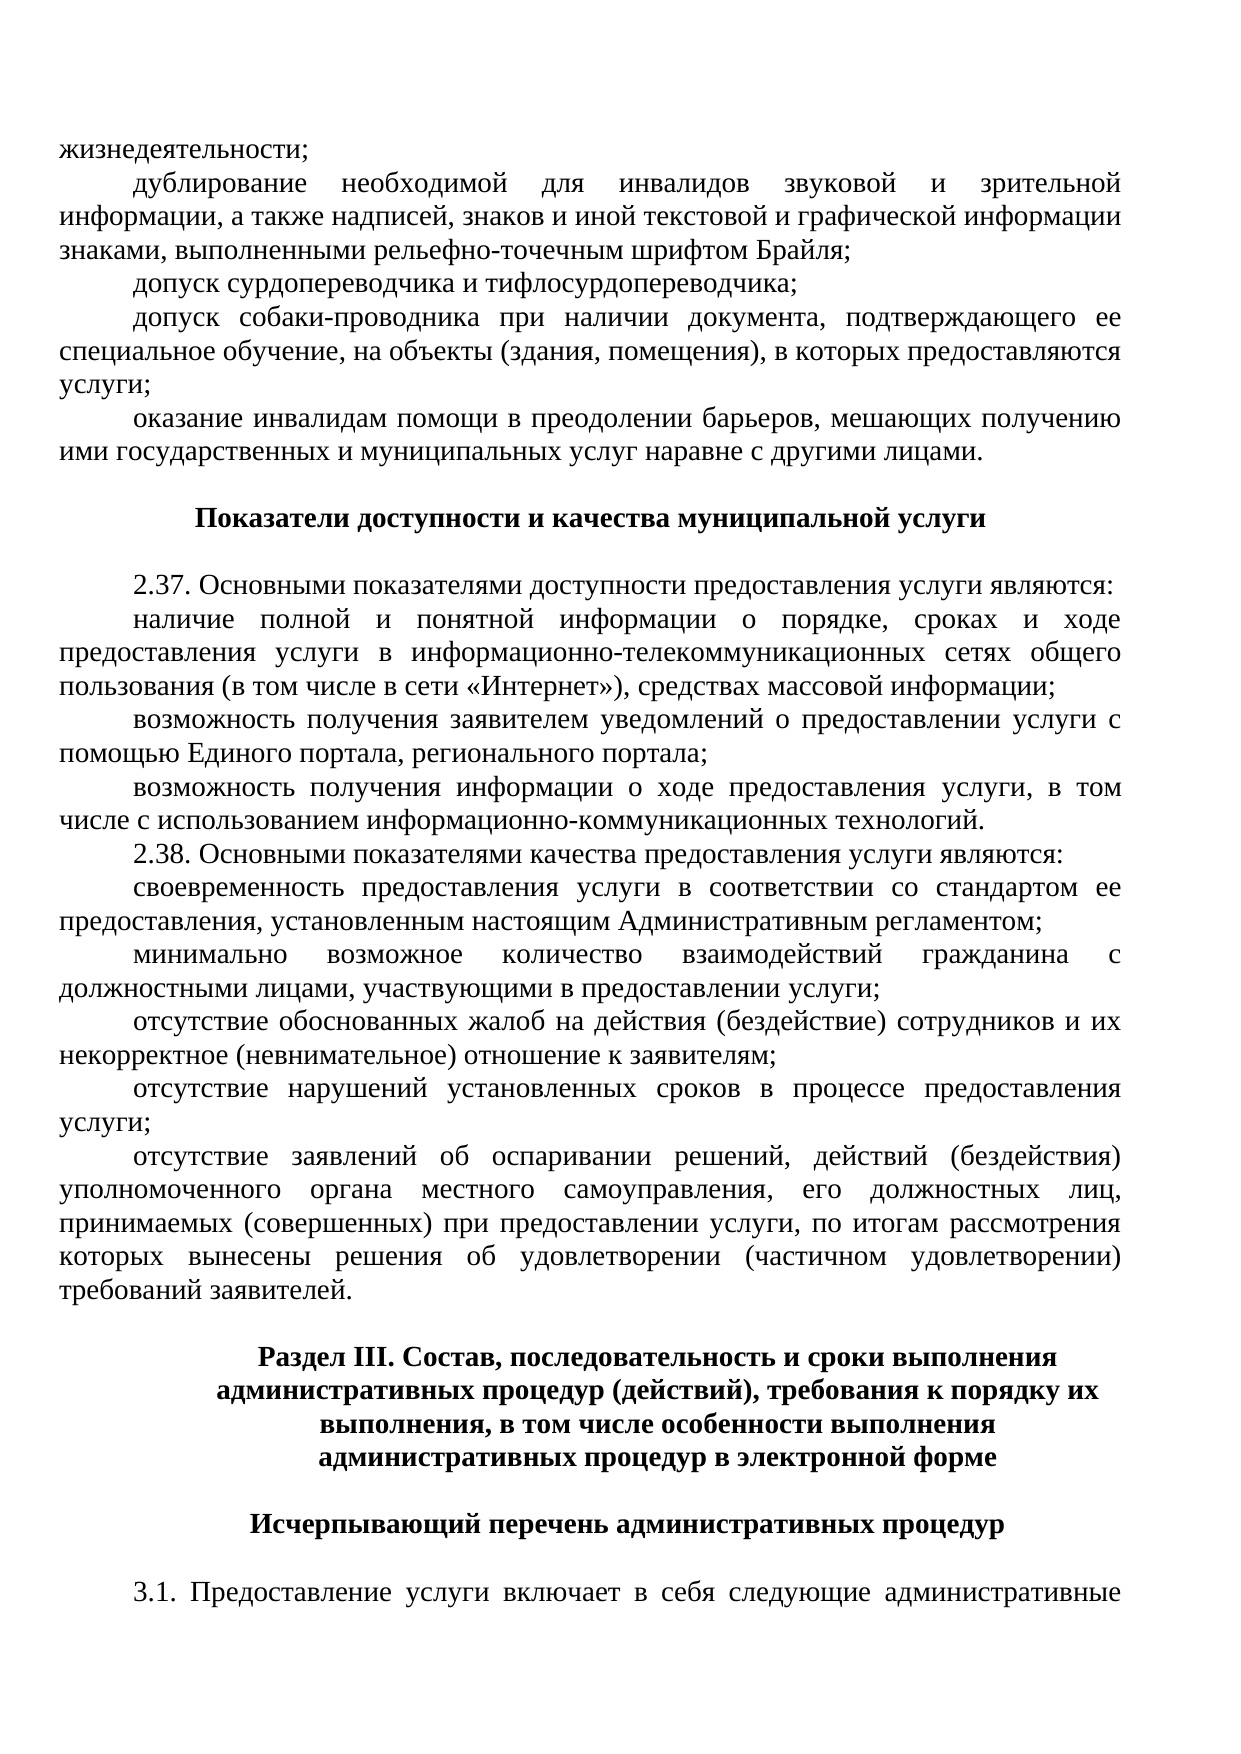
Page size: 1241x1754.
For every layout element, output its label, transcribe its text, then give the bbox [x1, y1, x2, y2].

text Исчерпывающий перечень административных процедур [59, 1507, 1122, 1540]
text допуск собаки-проводника при наличии документа, подтверждающего ее специальное обучение, на объекты (здания, помещения), в которых предоставляются услуги; [59, 299, 1122, 400]
text Показатели доступности и качества муниципальной услуги [59, 500, 1122, 534]
list Раздел III. Состав, последовательность и сроки выполнения административных процедур (действий), требования к порядку их выполнения, в том числе особенности выполнения административных процедур в электронной форме [193, 1339, 1122, 1473]
text оказание инвалидам помощи в преодолении барьеров, мешающих получению ими государственных и муниципальных услуг наравне с другими лицами. [59, 400, 1122, 467]
text отсутствие обоснованных жалоб на действия (бездействие) сотрудников и их некорректное (невнимательное) отношение к заявителям; [59, 1003, 1122, 1071]
text отсутствие заявлений об оспаривании решений, действий (бездействия) уполномоченного органа местного самоуправления, его должностных лиц, принимаемых (совершенных) при предоставлении услуги, по итогам рассмотрения которых вынесены решения об удовлетворении (частичном удовлетворении) требований заявителей. [59, 1138, 1122, 1305]
text 2.38. Основными показателями качества предоставления услуги являются: [59, 836, 1122, 869]
text 3.1. Предоставление услуги включает в себя следующие административные процедуры: [59, 1574, 1122, 1607]
text допуск сурдопереводчика и тифлосурдопереводчика; [59, 266, 1122, 299]
text возможность получения заявителем уведомлений о предоставлении услуги с помощью Единого портала, регионального портала; [59, 702, 1122, 769]
text минимально возможное количество взаимодействий гражданина с должностными лицами, участвующими в предоставлении услуги; [59, 936, 1122, 1003]
text 2.37. Основными показателями доступности предоставления услуги являются: [59, 567, 1122, 601]
text своевременность предоставления услуги в соответствии со стандартом ее предоставления, установленным настоящим Административным регламентом; [59, 869, 1122, 936]
text возможность получения информации о ходе предоставления услуги, в том числе с использованием информационно-коммуникационных технологий. [59, 769, 1122, 836]
text наличие полной и понятной информации о порядке, сроках и ходе предоставления услуги в информационно-телекоммуникационных сетях общего пользования (в том числе в сети «Интернет»), средствах массовой информации; [59, 601, 1122, 702]
text дублирование необходимой для инвалидов звуковой и зрительной информации, а также надписей, знаков и иной текстовой и графической информации знаками, выполненными рельефно-точечным шрифтом Брайля; [59, 165, 1122, 266]
text отсутствие нарушений установленных сроков в процессе предоставления услуги; [59, 1071, 1122, 1138]
